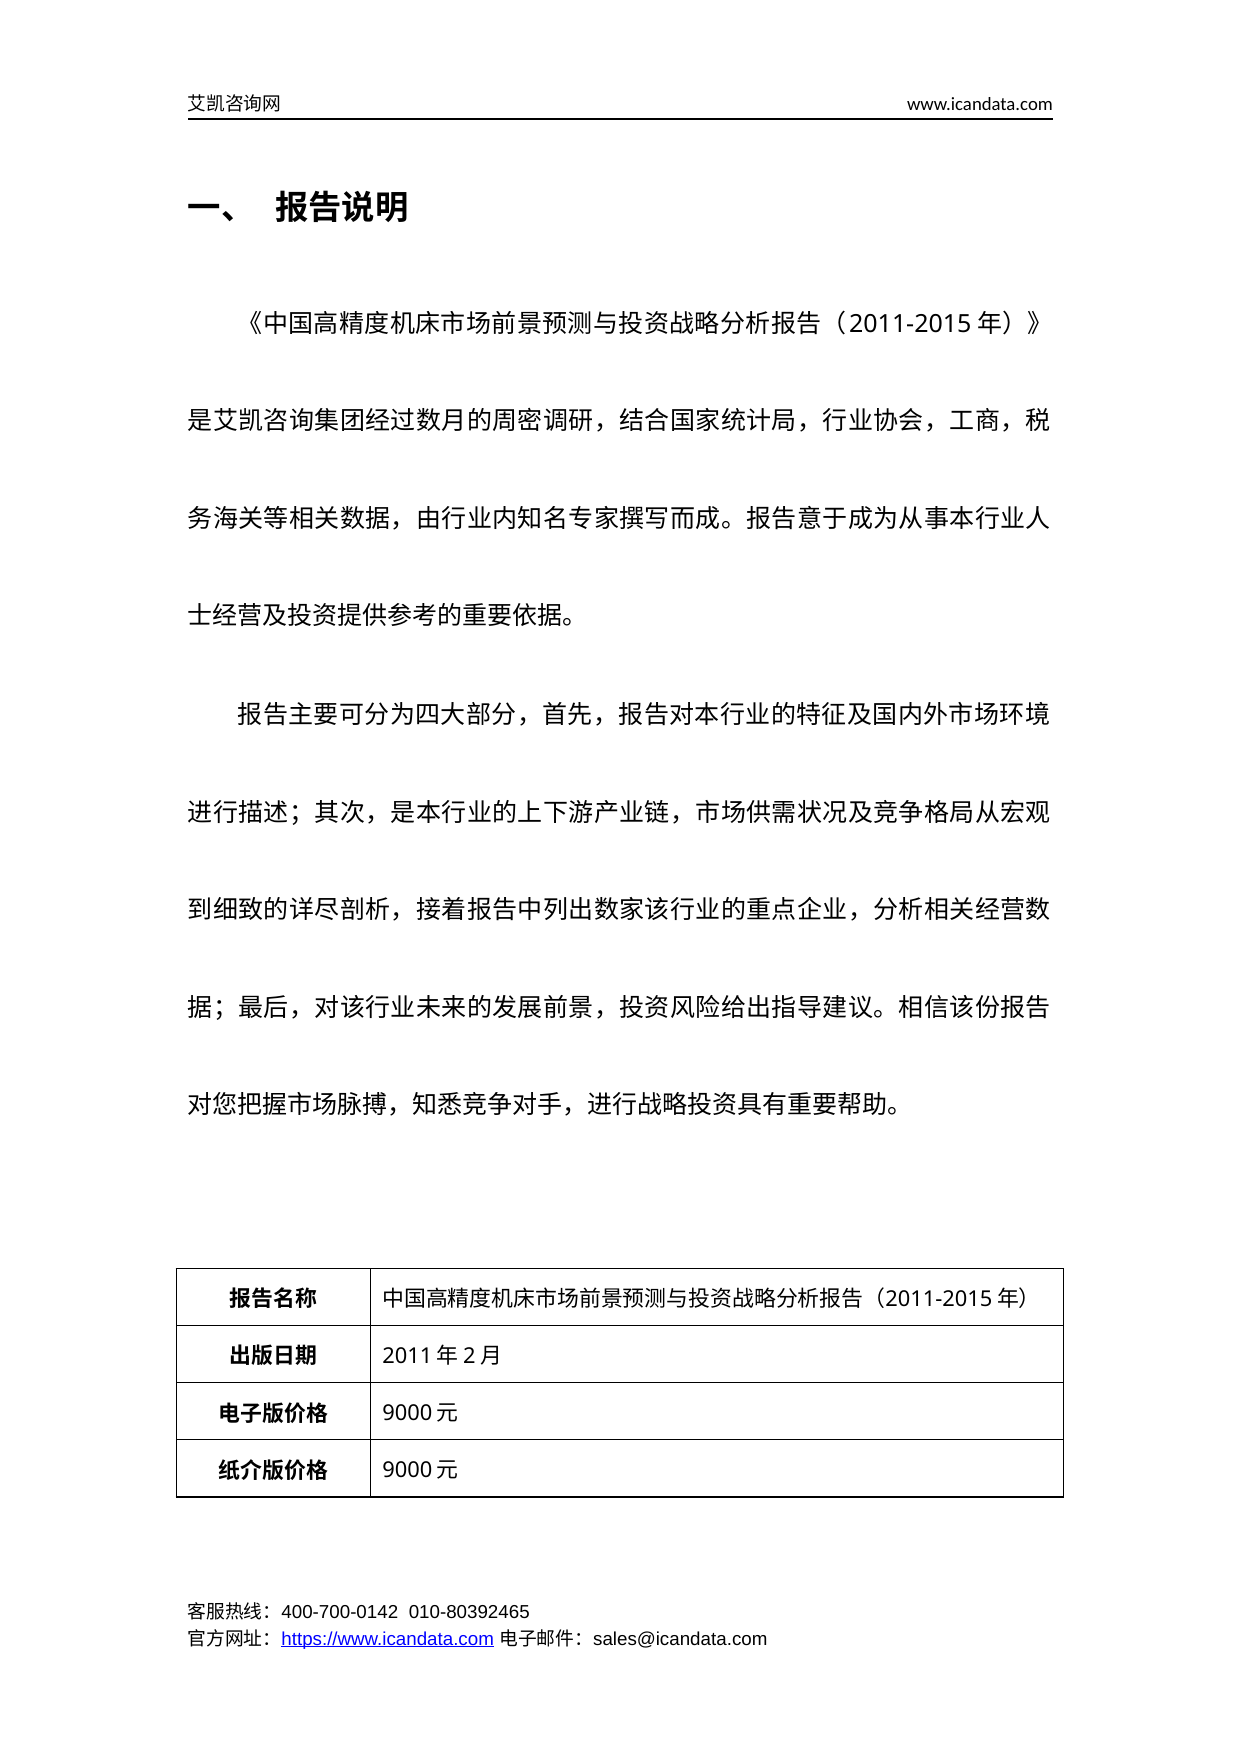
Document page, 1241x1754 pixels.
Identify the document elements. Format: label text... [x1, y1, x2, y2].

table_cell 出版日期 [177, 1326, 370, 1382]
table_cell 9000元 [371, 1383, 1063, 1439]
table_header 报告名称 [177, 1269, 370, 1325]
text 《中国高精度机床市场前景预测与投资战略分析报告（2011-2015年）》是艾凯咨询集团经过数月的周密调研，结合国家统计局，行业协会，工商，税务海关等相关数据，由行业内知名专家撰写而成。报告意于成为从事本行业人士经营及投资提供参考的重要依据。 [187, 289, 1053, 646]
table_cell 9000元 [371, 1440, 1063, 1496]
text 报告主要可分为四大部分，首先，报告对本行业的特征及国内外市场环境进行描述；其次，是本行业的上下游产业链，市场供需状况及竞争格局从宏观到细致的详尽剖析，接着报告中列出数家该行业的重点企业，分析相关经营数据；最后，对该行业未来的发展前景，投资风险给出指导建议。相信该份报告对您把握市场脉搏，知悉竞争对手，进行战略投资具有重要帮助。 [187, 681, 1053, 1136]
subtitle 报告说明 [187, 172, 1053, 237]
table_header 中国高精度机床市场前景预测与投资战略分析报告（2011-2015年） [371, 1269, 1063, 1325]
table_cell 2011年2月 [371, 1326, 1063, 1382]
table_cell 电子版价格 [177, 1383, 370, 1439]
table_cell 纸介版价格 [177, 1440, 370, 1496]
